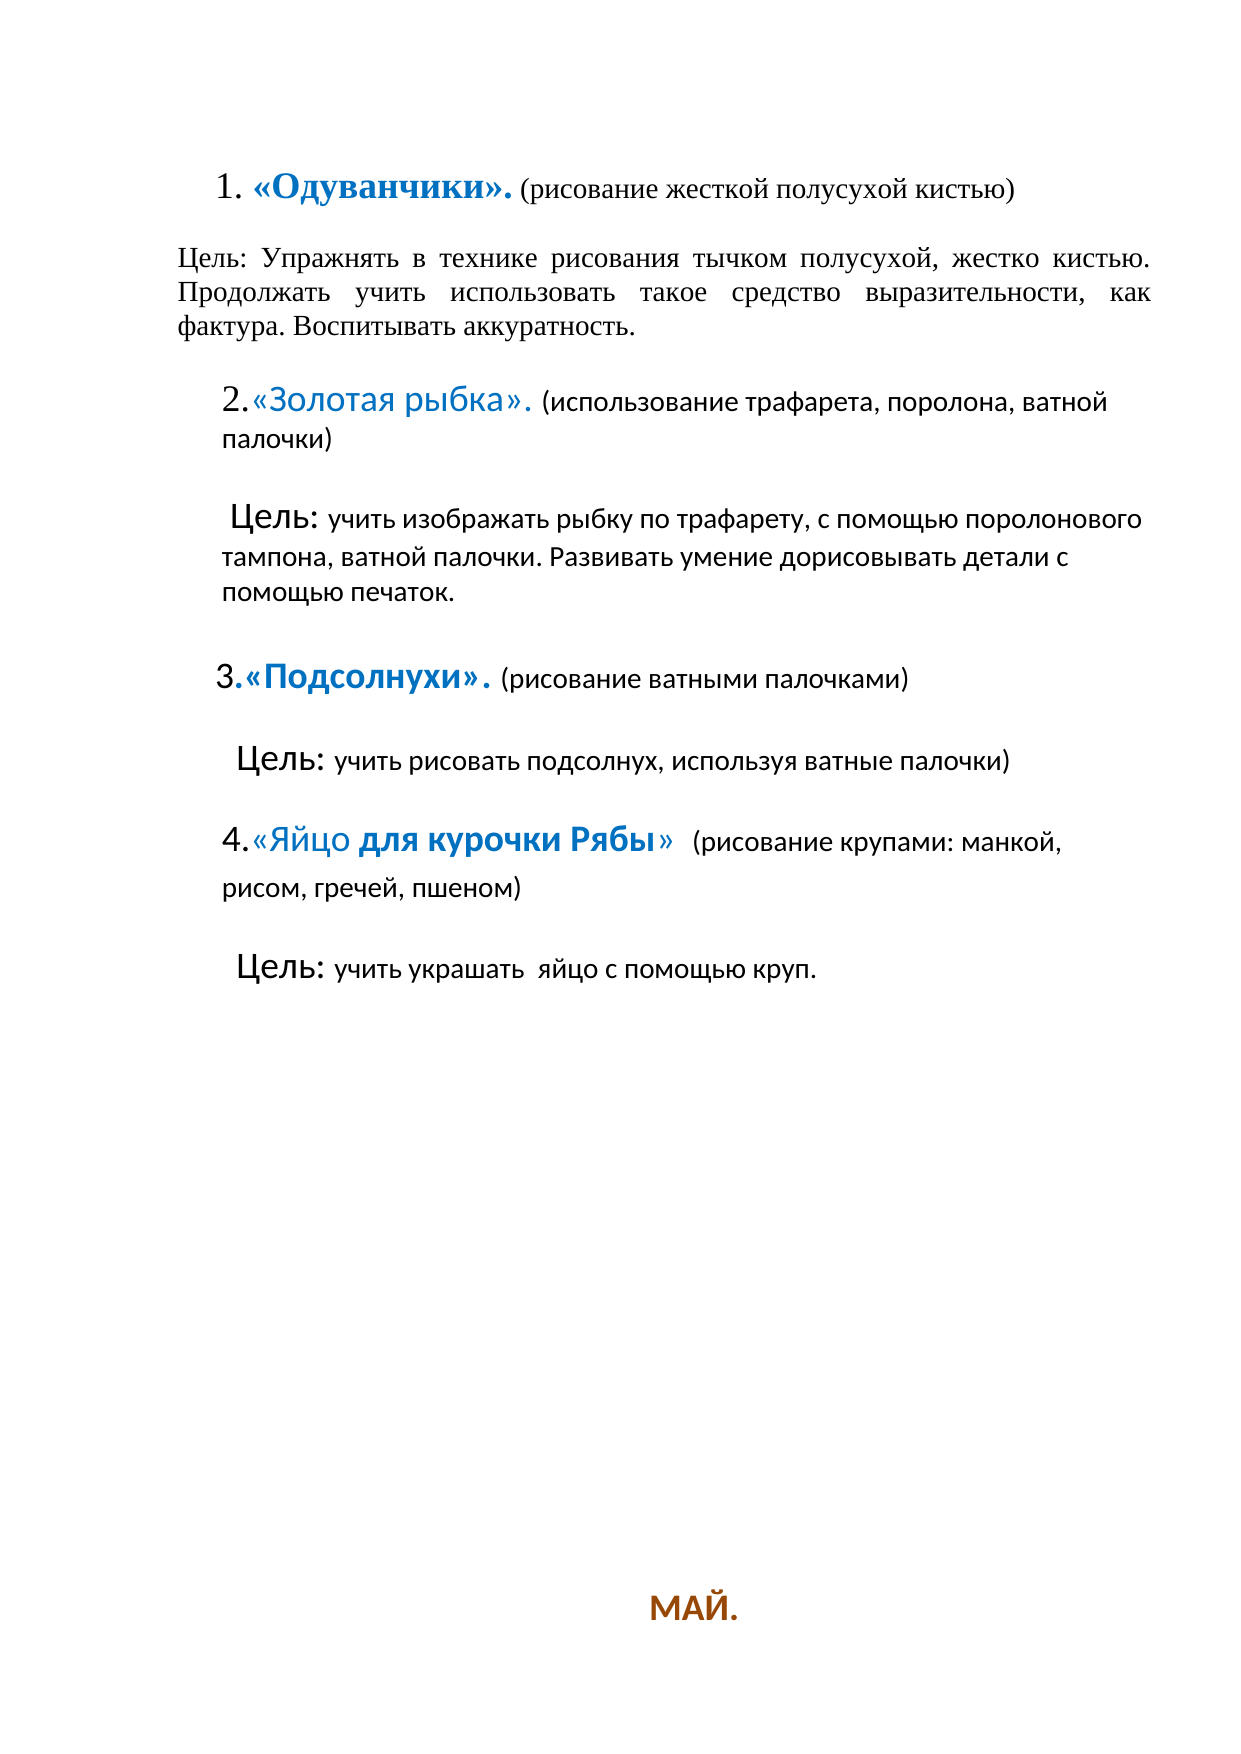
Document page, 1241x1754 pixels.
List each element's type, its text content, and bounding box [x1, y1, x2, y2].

text Цель: Упражнять в технике рисования тычком полусухой, жестко кистью. Продолжать учить использовать такое средство выразительности, как фактура. Воспитывать аккуратность. [177, 241, 1152, 341]
text Цель: учить рисовать подсолнух, используя ватные палочки) [236, 733, 1152, 779]
text 4.«Яйцо для курочки Рябы» (рисование крупами: манкой, рисом, гречей, пшеном) [222, 815, 1152, 907]
text Цель: учить украшать яйцо с помощью круп. [236, 942, 1152, 988]
text МАЙ. [236, 1584, 1152, 1630]
text 3.«Подсолнухи». (рисование ватными палочками) [215, 652, 1152, 698]
text Цель: учить изображать рыбку по трафарету, с помощью поролонового тампона, ватной палочки. Развивать умение дорисовывать детали с помощью печаток. [222, 492, 1152, 609]
text 2.«Золотая рыбка». (использование трафарета, поролона, ватной палочки) [222, 375, 1152, 456]
list «Одуванчики». (рисование жесткой полусухой кистью) [215, 164, 1152, 207]
